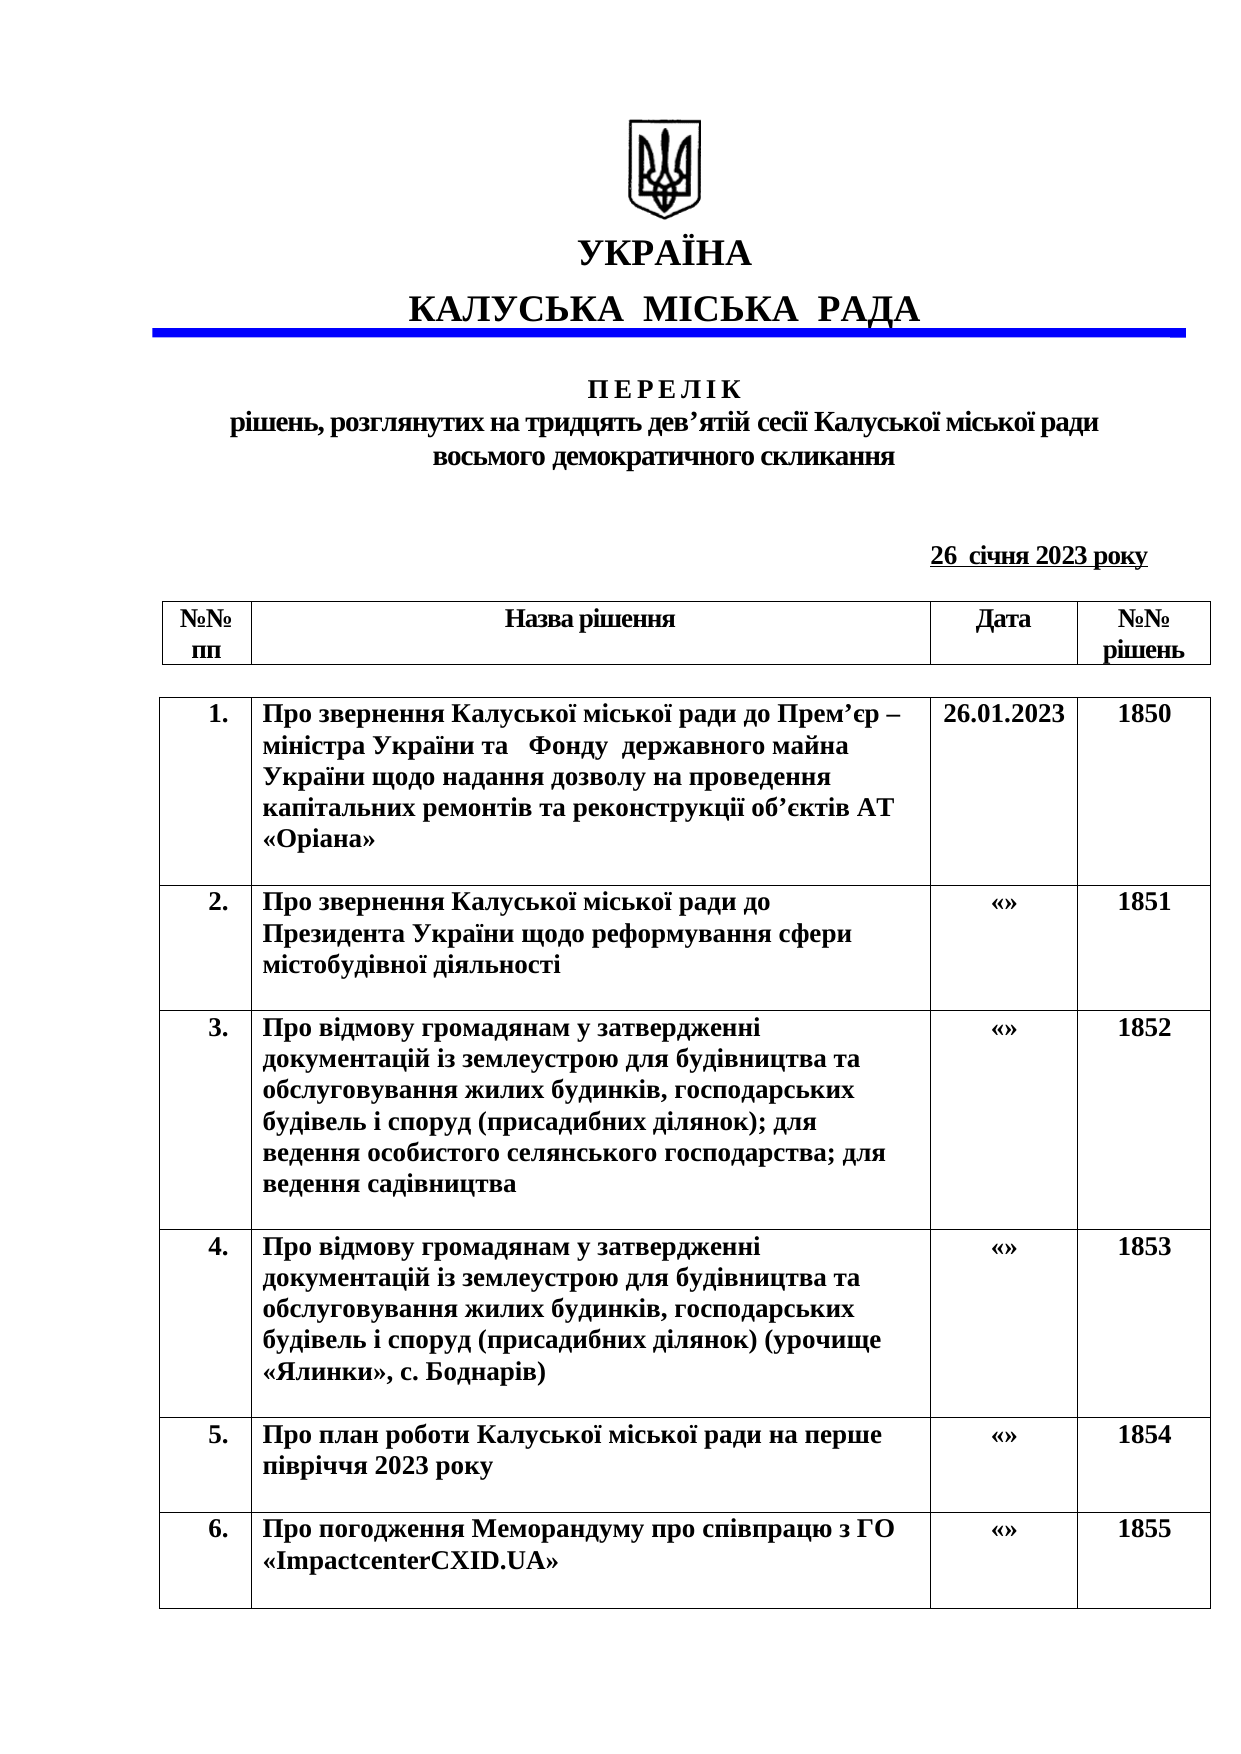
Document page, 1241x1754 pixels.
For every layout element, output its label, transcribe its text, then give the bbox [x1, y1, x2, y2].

table_cell Про відмову громадянам у затвердженні документацій із землеустрою для будівництва та обслуговування жилих будинків, господарських будівель і споруд (присадибних ділянок) (урочище «Ялинки», с. Боднарів) [252, 1230, 930, 1417]
table_cell [160, 886, 251, 1010]
table_cell 1852 [1078, 1011, 1210, 1229]
table_cell Про відмову громадянам у затвердженні документацій із землеустрою для будівництва та обслуговування жилих будинків, господарських будівель і споруд (присадибних ділянок); для ведення особистого селянського господарства; для ведення садівництва [252, 1011, 930, 1229]
table_header [160, 698, 251, 884]
table_cell Про план роботи Калуської міської ради на перше півріччя 2023 року [252, 1418, 930, 1512]
table_cell «» [931, 1011, 1077, 1229]
table_header 26.01.2023 [931, 698, 1077, 884]
table_cell 1854 [1078, 1418, 1210, 1512]
table_header Дата [931, 602, 1077, 664]
table_cell Про погодження Меморандуму про співпрацю з ГО «ImpactcenterCXID.UA» [252, 1513, 930, 1608]
table_cell [160, 1011, 251, 1229]
table_cell «» [931, 886, 1077, 1010]
table_header №№ рішень [1078, 602, 1210, 664]
table_header №№ пп [163, 602, 251, 664]
table_cell 1853 [1078, 1230, 1210, 1417]
table_cell [160, 1230, 251, 1417]
text П Е Р Е Л І К [177, 373, 1152, 404]
table_cell [160, 1513, 251, 1608]
table_cell «» [931, 1513, 1077, 1608]
table_cell 1855 [1078, 1513, 1210, 1608]
table_header Про звернення Калуської міської ради до Прем’єр – міністра України та Фонду державного майна України щодо надання дозволу на проведення капітальних ремонтів та реконструкції об’єктів АТ «Оріана» [252, 698, 930, 884]
table_header Назва рішення [252, 602, 930, 664]
table_cell Про звернення Калуської міської ради до Президента України щодо реформування сфери містобудівної діяльності [252, 886, 930, 1010]
table_header 1850 [1078, 698, 1210, 884]
table_cell [160, 1418, 251, 1512]
text 26 січня 2023 року [399, 539, 1152, 570]
table_cell «» [931, 1230, 1077, 1417]
subtitle УКРАЇНА [177, 231, 1152, 274]
table_cell 1851 [1078, 886, 1210, 1010]
subtitle КАЛУСЬКА МІСЬКА РАДА [177, 286, 1152, 328]
picture [627, 118, 701, 221]
table_cell «» [931, 1418, 1077, 1512]
text рішень, розглянутих на тридцять дев’ятій сесії Калуської міської ради восьмого демократичного скликання [177, 404, 1152, 472]
